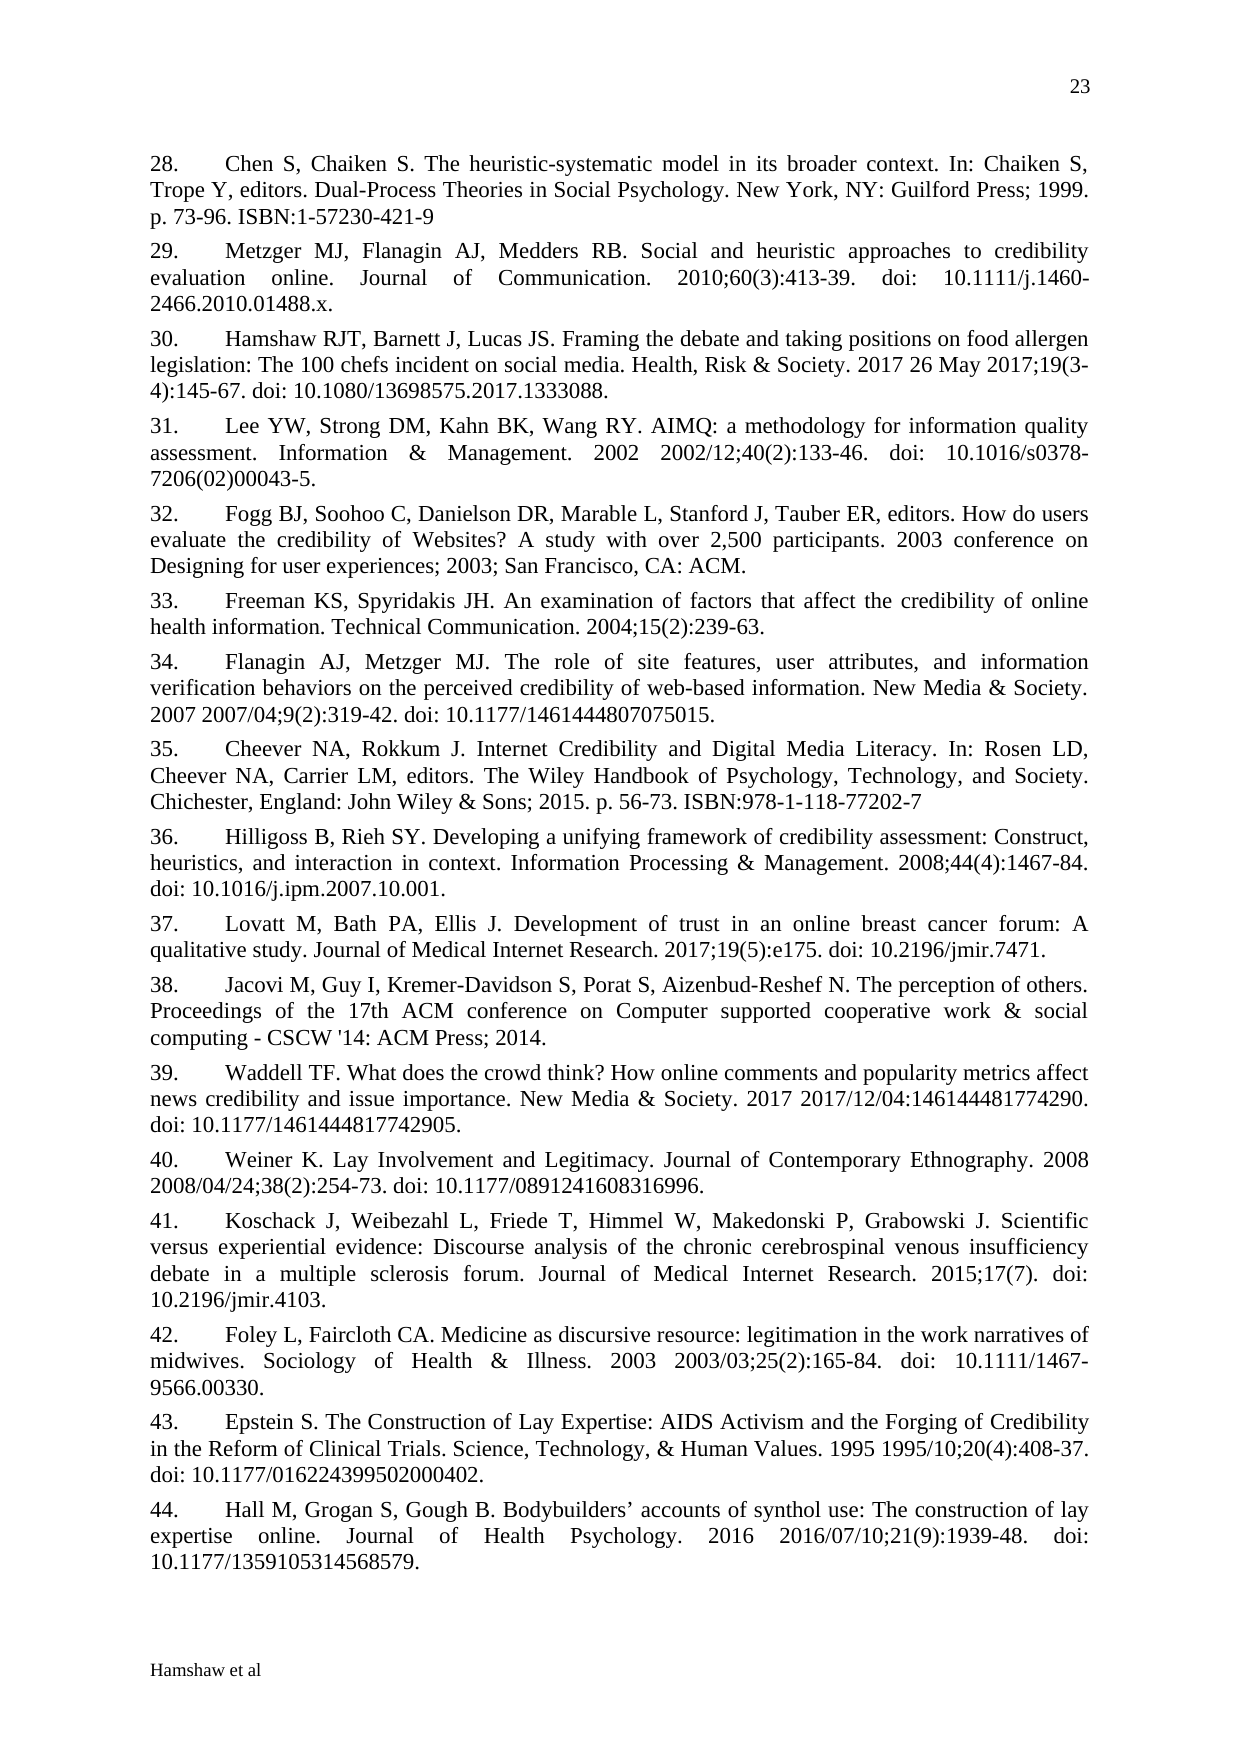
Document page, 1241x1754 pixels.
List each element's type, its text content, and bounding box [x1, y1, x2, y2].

text 33. Freeman KS, Spyridakis JH. An examination of factors that affect the credibility of online health information. Technical Communication. 2004;15(2):239-63. [150, 587, 1090, 640]
text 32. Fogg BJ, Soohoo C, Danielson DR, Marable L, Stanford J, Tauber ER, editors. How do users evaluate the credibility of Websites? A study with over 2,500 participants. 2003 conference on Designing for user experiences; 2003; San Francisco, CA: ACM. [150, 499, 1090, 579]
text 41. Koschack J, Weibezahl L, Friede T, Himmel W, Makedonski P, Grabowski J. Scientific versus experiential evidence: Discourse analysis of the chronic cerebrospinal venous insufficiency debate in a multiple sclerosis forum. Journal of Medical Internet Research. 2015;17(7). doi: 10.2196/jmir.4103. [150, 1207, 1090, 1312]
text 42. Foley L, Faircloth CA. Medicine as discursive resource: legitimation in the work narratives of midwives. Sociology of Health & Illness. 2003 2003/03;25(2):165-84. doi: 10.1111/1467-9566.00330. [150, 1321, 1090, 1400]
text 39. Waddell TF. What does the crowd think? How online comments and popularity metrics affect news credibility and issue importance. New Media & Society. 2017 2017/12/04:146144481774290. doi: 10.1177/1461444817742905. [150, 1059, 1090, 1138]
text 28. Chen S, Chaiken S. The heuristic-systematic model in its broader context. In: Chaiken S, Trope Y, editors. Dual-Process Theories in Social Psychology. New York, NY: Guilford Press; 1999. p. 73-96. ISBN:1-57230-421-9 [150, 150, 1090, 229]
text 36. Hilligoss B, Rieh SY. Developing a unifying framework of credibility assessment: Construct, heuristics, and interaction in context. Information Processing & Management. 2008;44(4):1467-84. doi: 10.1016/j.ipm.2007.10.001. [150, 823, 1090, 902]
text 37. Lovatt M, Bath PA, Ellis J. Development of trust in an online breast cancer forum: A qualitative study. Journal of Medical Internet Research. 2017;19(5):e175. doi: 10.2196/jmir.7471. [150, 910, 1090, 963]
text 34. Flanagin AJ, Metzger MJ. The role of site features, user attributes, and information verification behaviors on the perceived credibility of web-based information. New Media & Society. 2007 2007/04;9(2):319-42. doi: 10.1177/1461444807075015. [150, 648, 1090, 727]
text 40. Weiner K. Lay Involvement and Legitimacy. Journal of Contemporary Ethnography. 2008 2008/04/24;38(2):254-73. doi: 10.1177/0891241608316996. [150, 1146, 1090, 1199]
text 38. Jacovi M, Guy I, Kremer-Davidson S, Porat S, Aizenbud-Reshef N. The perception of others. Proceedings of the 17th ACM conference on Computer supported cooperative work & social computing - CSCW '14: ACM Press; 2014. [150, 971, 1090, 1050]
text 29. Metzger MJ, Flanagin AJ, Medders RB. Social and heuristic approaches to credibility evaluation online. Journal of Communication. 2010;60(3):413-39. doi: 10.1111/j.1460-2466.2010.01488.x. [150, 237, 1090, 316]
text 44. Hall M, Grogan S, Gough B. Bodybuilders’ accounts of synthol use: The construction of lay expertise online. Journal of Health Psychology. 2016 2016/07/10;21(9):1939-48. doi: 10.1177/1359105314568579. [150, 1496, 1090, 1575]
text 30. Hamshaw RJT, Barnett J, Lucas JS. Framing the debate and taking positions on food allergen legislation: The 100 chefs incident on social media. Health, Risk & Society. 2017 26 May 2017;19(3-4):145-67. doi: 10.1080/13698575.2017.1333088. [150, 325, 1090, 404]
text 31. Lee YW, Strong DM, Kahn BK, Wang RY. AIMQ: a methodology for information quality assessment. Information & Management. 2002 2002/12;40(2):133-46. doi: 10.1016/s0378-7206(02)00043-5. [150, 412, 1090, 491]
text 43. Epstein S. The Construction of Lay Expertise: AIDS Activism and the Forging of Credibility in the Reform of Clinical Trials. Science, Technology, & Human Values. 1995 1995/10;20(4):408-37. doi: 10.1177/016224399502000402. [150, 1408, 1090, 1487]
text 35. Cheever NA, Rokkum J. Internet Credibility and Digital Media Literacy. In: Rosen LD, Cheever NA, Carrier LM, editors. The Wiley Handbook of Psychology, Technology, and Society. Chichester, England: John Wiley & Sons; 2015. p. 56-73. ISBN:978-1-118-77202-7 [150, 735, 1090, 814]
